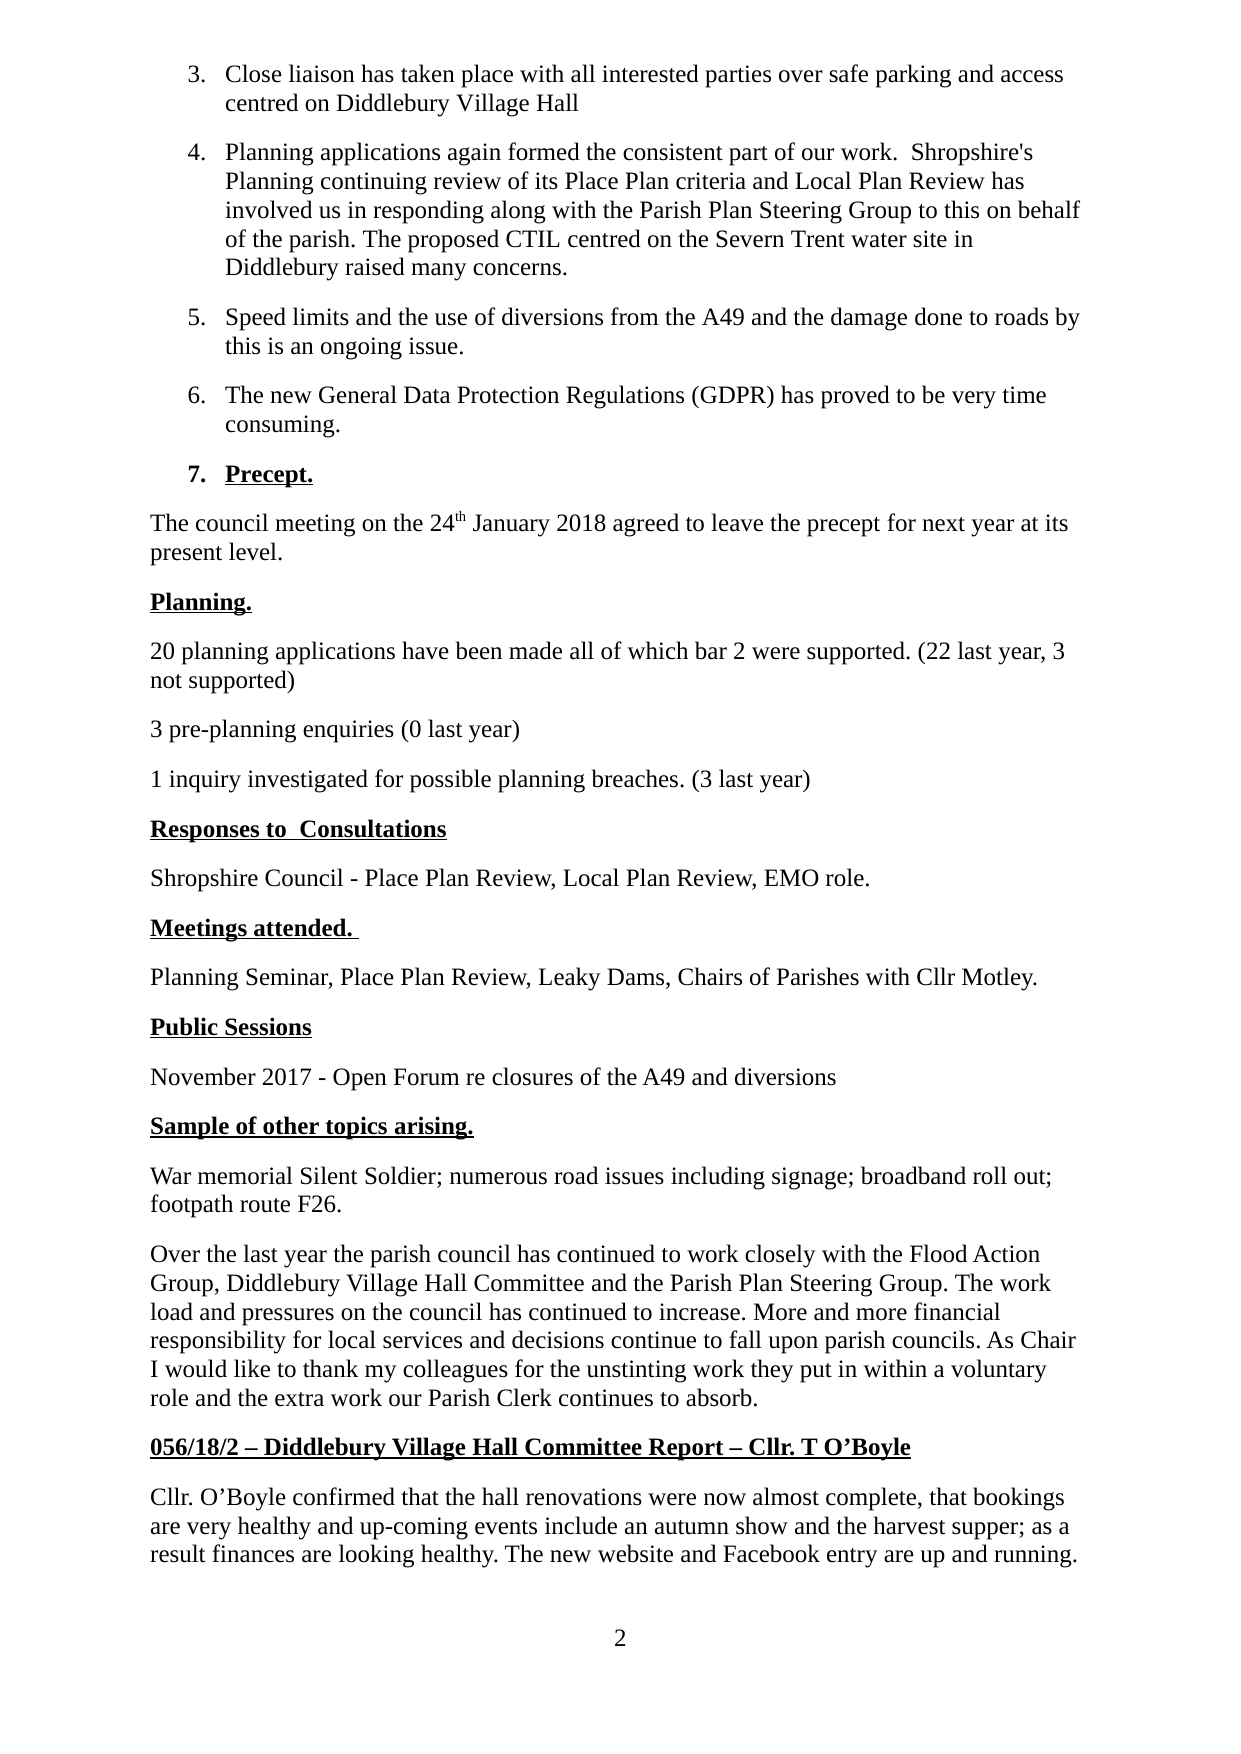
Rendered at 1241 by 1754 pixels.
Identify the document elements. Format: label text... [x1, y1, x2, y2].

text 3 pre-planning enquiries (0 last year) [150, 714, 1090, 743]
text 056/18/2 – Diddlebury Village Hall Committee Report – Cllr. T O’Boyle [150, 1432, 1090, 1461]
text Planning Seminar, Place Plan Review, Leaky Dams, Chairs of Parishes with Cllr Motley. [150, 962, 1090, 991]
text Cllr. O’Boyle confirmed that the hall renovations were now almost complete, that bookings are very healthy and up-coming events include an autumn show and the harvest supper; as a result finances are looking healthy. The new website and Facebook entry are up and running. [150, 1482, 1090, 1568]
text Planning. [150, 587, 1090, 615]
list Speed limits and the use of diversions from the A49 and the damage done to roads by this is an ongoing issue. [187, 302, 1090, 359]
text War memorial Silent Soldier; numerous road issues including signage; broadband roll out; footpath route F26. [150, 1161, 1090, 1218]
text Responses to Consultations [150, 814, 1090, 842]
text The council meeting on the 24th January 2018 agreed to leave the precept for next year at its present level. [150, 508, 1090, 566]
list Close liaison has taken place with all interested parties over safe parking and access centred on Diddlebury Village Hall [187, 59, 1090, 117]
text 20 planning applications have been made all of which bar 2 were supported. (22 last year, 3 not supported) [150, 636, 1090, 694]
list The new General Data Protection Regulations (GDPR) has proved to be very time consuming. [187, 380, 1090, 438]
text Shropshire Council - Place Plan Review, Local Plan Review, EMO role. [150, 863, 1090, 892]
text Public Sessions [150, 1012, 1090, 1041]
text Meetings attended. [150, 913, 1090, 942]
text 1 inquiry investigated for possible planning breaches. (3 last year) [150, 764, 1090, 793]
text Sample of other topics arising. [150, 1111, 1090, 1140]
text Over the last year the parish council has continued to work closely with the Flood Action Group, Diddlebury Village Hall Committee and the Parish Plan Steering Group. The work load and pressures on the council has continued to increase. More and more financial responsibility for local services and decisions continue to fall upon parish councils. As Chair I would like to thank my colleagues for the unstinting work they put in within a voluntary role and the extra work our Parish Clerk continues to absorb. [150, 1239, 1090, 1412]
text November 2017 - Open Forum re closures of the A49 and diversions [150, 1062, 1090, 1090]
list Precept. [187, 459, 1090, 487]
list Planning applications again formed the consistent part of our work. Shropshire's Planning continuing review of its Place Plan criteria and Local Plan Review has involved us in responding along with the Parish Plan Steering Group to this on behalf of the parish. The proposed CTIL centred on the Severn Trent water site in Diddlebury raised many concerns. [187, 137, 1090, 281]
